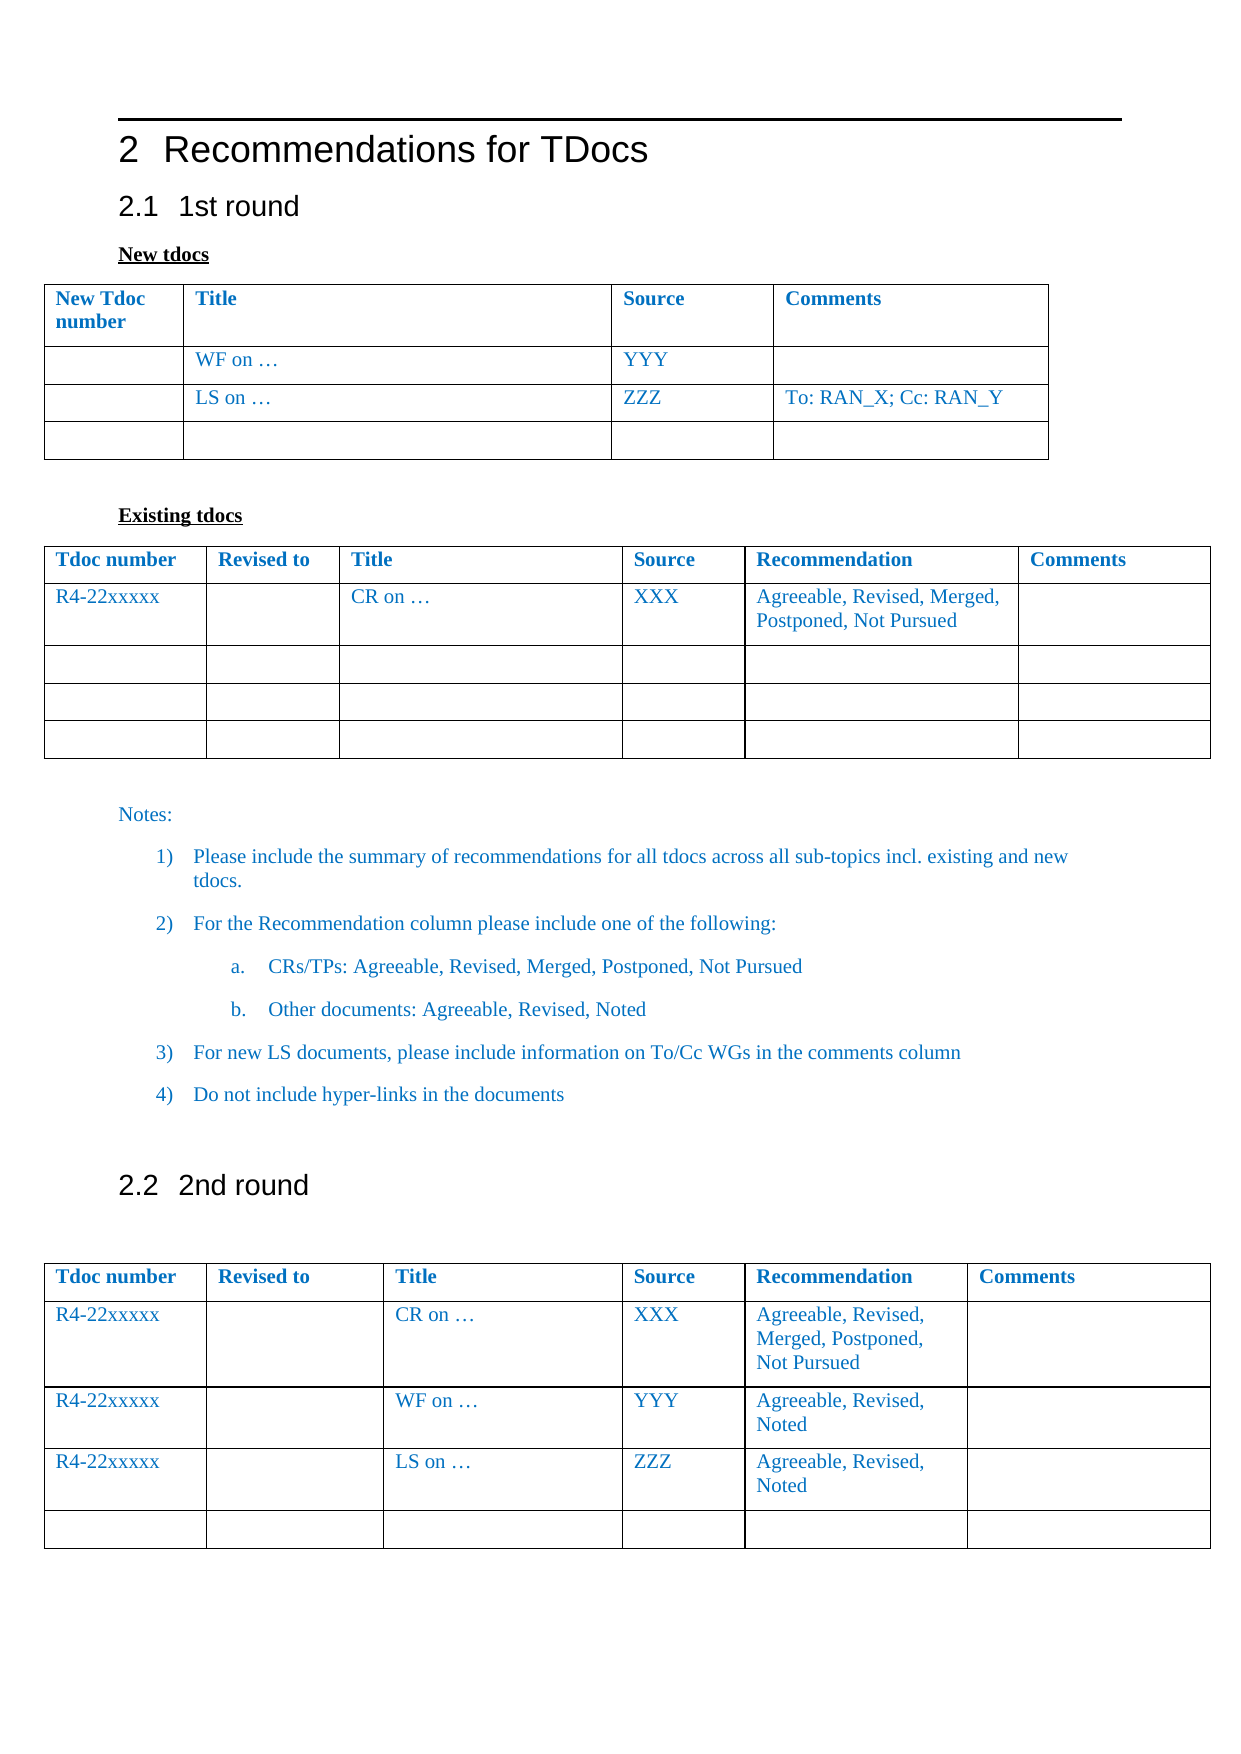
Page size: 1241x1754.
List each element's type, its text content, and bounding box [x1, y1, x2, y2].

table_cell [746, 721, 1018, 758]
table_cell R4-22xxxxx [45, 584, 206, 645]
table_cell [207, 721, 339, 758]
table_cell [45, 684, 206, 720]
table_cell CR on … [384, 1302, 622, 1386]
table_cell [45, 422, 183, 459]
table_cell [340, 721, 622, 758]
table_cell [1019, 646, 1210, 682]
list Other documents: Agreeable, Revised, Noted [231, 997, 1122, 1021]
table_cell [746, 684, 1018, 720]
list CRs/TPs: Agreeable, Revised, Merged, Postponed, Not Pursued [231, 954, 1122, 978]
table_header Source [623, 1264, 744, 1301]
table_cell [746, 646, 1018, 682]
table_cell [184, 422, 611, 459]
subtitle 2nd round [118, 1168, 1122, 1202]
table_cell To: RAN_X; Cc: RAN_Y [774, 385, 1048, 421]
table_cell [45, 347, 183, 384]
table_cell R4-22xxxxx [45, 1449, 206, 1510]
table_cell [207, 1388, 383, 1448]
table_cell [968, 1511, 1210, 1547]
table_cell [45, 385, 183, 421]
table_cell [45, 646, 206, 682]
table_cell R4-22xxxxx [45, 1302, 206, 1386]
table_header Comments [1019, 547, 1210, 583]
table_cell [746, 1511, 967, 1547]
table_cell [207, 646, 339, 682]
table_header Title [184, 285, 611, 346]
subtitle 1st round [118, 189, 1122, 223]
table_header Title [384, 1264, 622, 1301]
table_cell YYY [612, 347, 773, 384]
table_header Revised to [207, 1264, 383, 1301]
table_header New Tdoc number [45, 285, 183, 346]
table_cell [207, 684, 339, 720]
table_cell WF on … [184, 347, 611, 384]
table_cell [968, 1302, 1210, 1386]
list Do not include hyper-links in the documents [156, 1082, 1122, 1106]
table_cell [774, 347, 1048, 384]
table_cell [774, 422, 1048, 459]
list Please include the summary of recommendations for all tdocs across all sub-topics incl. existing and new tdocs. [156, 844, 1122, 892]
table_cell LS on … [184, 385, 611, 421]
table_cell Agreeable, Revised, Noted [746, 1388, 967, 1448]
table_cell [612, 422, 773, 459]
table_cell Agreeable, Revised, Merged, Postponed, Not Pursued [746, 584, 1018, 645]
table_header Comments [968, 1264, 1210, 1301]
table_cell WF on … [384, 1388, 622, 1448]
table_header Source [623, 547, 744, 583]
table_cell CR on … [340, 584, 622, 645]
table_header Comments [774, 285, 1048, 346]
table_cell [207, 1302, 383, 1386]
table_cell Agreeable, Revised, Merged, Postponed, Not Pursued [746, 1302, 967, 1386]
text Existing tdocs [118, 503, 1122, 527]
table_cell R4-22xxxxx [45, 1388, 206, 1448]
table_header Tdoc number [45, 547, 206, 583]
table_cell [968, 1449, 1210, 1510]
table_header Recommendation [746, 547, 1018, 583]
table_header Tdoc number [45, 1264, 206, 1301]
table_cell XXX [623, 1302, 744, 1386]
text New tdocs [118, 242, 1122, 266]
table_header Title [340, 547, 622, 583]
table_cell [968, 1388, 1210, 1448]
table_cell [340, 684, 622, 720]
table_cell [1019, 721, 1210, 758]
table_cell ZZZ [612, 385, 773, 421]
table_cell [340, 646, 622, 682]
table_header Revised to [207, 547, 339, 583]
subtitle Recommendations for TDocs [118, 121, 1122, 171]
table_cell [207, 584, 339, 645]
table_cell [45, 1511, 206, 1547]
table_cell [207, 1511, 383, 1547]
table_cell [207, 1449, 383, 1510]
table_cell [623, 646, 744, 682]
table_cell LS on … [384, 1449, 622, 1510]
list For new LS documents, please include information on To/Cc WGs in the comments column [156, 1039, 1122, 1064]
table_cell [623, 721, 744, 758]
table_cell [1019, 684, 1210, 720]
table_cell [384, 1511, 622, 1547]
table_cell Agreeable, Revised, Noted [746, 1449, 967, 1510]
table_cell [623, 684, 744, 720]
table_cell [623, 1511, 744, 1547]
table_header Recommendation [746, 1264, 967, 1301]
table_cell [45, 721, 206, 758]
table_header Source [612, 285, 773, 346]
text Notes: [118, 801, 1122, 826]
table_cell XXX [623, 584, 744, 645]
table_cell [1019, 584, 1210, 645]
list For the Recommendation column please include one of the following: [156, 911, 1122, 935]
table_cell ZZZ [623, 1449, 744, 1510]
table_cell YYY [623, 1388, 744, 1448]
